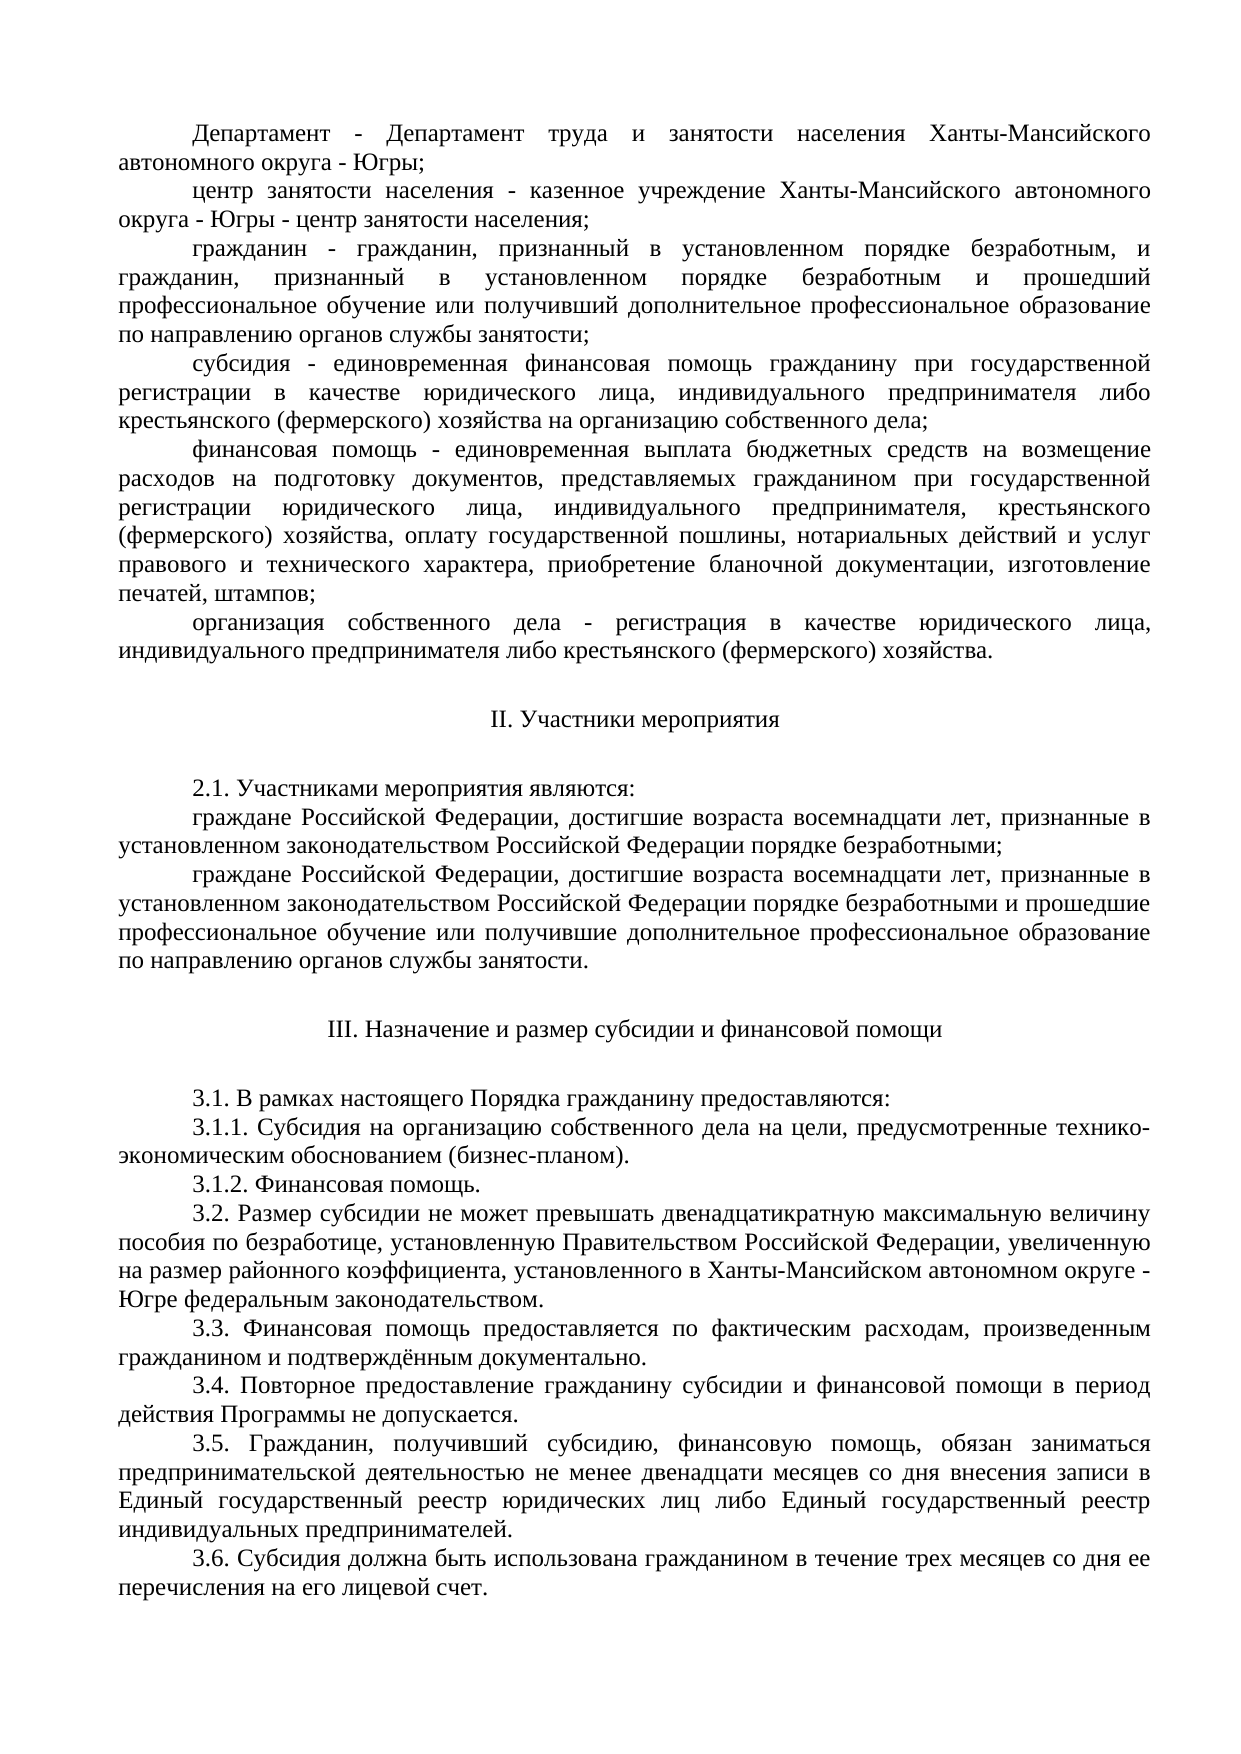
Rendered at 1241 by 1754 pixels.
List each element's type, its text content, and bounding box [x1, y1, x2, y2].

text 3.4. Повторное предоставление гражданину субсидии и финансовой помощи в период действия Программы не допускается. [118, 1371, 1152, 1428]
text 3.3. Финансовая помощь предоставляется по фактическим расходам, произведенным гражданином и подтверждённым документально. [118, 1313, 1152, 1371]
text 3.1. В рамках настоящего Порядка гражданину предоставляются: [118, 1083, 1152, 1112]
text гражданин - гражданин, признанный в установленном порядке безработным, и гражданин, признанный в установленном порядке безработным и прошедший профессиональное обучение или получивший дополнительное профессиональное образование по направлению органов службы занятости; [118, 233, 1152, 348]
text 3.1.2. Финансовая помощь. [118, 1169, 1152, 1198]
text субсидия - единовременная финансовая помощь гражданину при государственной регистрации в качестве юридического лица, индивидуального предпринимателя либо крестьянского (фермерского) хозяйства на организацию собственного дела; [118, 348, 1152, 434]
text граждане Российской Федерации, достигшие возраста восемнадцати лет, признанные в установленном законодательством Российской Федерации порядке безработными и прошедшие профессиональное обучение или получившие дополнительное профессиональное образование по направлению органов службы занятости. [118, 859, 1152, 974]
text центр занятости населения - казенное учреждение Ханты-Мансийского автономного округа - Югры - центр занятости населения; [118, 176, 1152, 233]
text 3.1.1. Субсидия на организацию собственного дела на цели, предусмотренные технико-экономическим обоснованием (бизнес-планом). [118, 1112, 1152, 1169]
text 3.6. Субсидия должна быть использована гражданином в течение трех месяцев со дня ее перечисления на его лицевой счет. [118, 1543, 1152, 1601]
text 3.2. Размер субсидии не может превышать двенадцатикратную максимальную величину пособия по безработице, установленную Правительством Российской Федерации, увеличенную на размер районного коэффициента, установленного в Ханты-Мансийском автономном округе - Югре федеральным законодательством. [118, 1198, 1152, 1313]
text финансовая помощь - единовременная выплата бюджетных средств на возмещение расходов на подготовку документов, представляемых гражданином при государственной регистрации юридического лица, индивидуального предпринимателя, крестьянского (фермерского) хозяйства, оплату государственной пошлины, нотариальных действий и услуг правового и технического характера, приобретение бланочной документации, изготовление печатей, штампов; [118, 434, 1152, 607]
text организация собственного дела - регистрация в качестве юридического лица, индивидуального предпринимателя либо крестьянского (фермерского) хозяйства. [118, 607, 1152, 664]
subtitle III. Назначение и размер субсидии и финансовой помощи [118, 1014, 1152, 1043]
text граждане Российской Федерации, достигшие возраста восемнадцати лет, признанные в установленном законодательством Российской Федерации порядке безработными; [118, 802, 1152, 859]
text Департамент - Департамент труда и занятости населения Ханты-Мансийского автономного округа - Югры; [118, 118, 1152, 176]
text 2.1. Участниками мероприятия являются: [118, 773, 1152, 802]
subtitle II. Участники мероприятия [118, 704, 1152, 733]
text 3.5. Гражданин, получивший субсидию, финансовую помощь, обязан заниматься предпринимательской деятельностью не менее двенадцати месяцев со дня внесения записи в Единый государственный реестр юридических лиц либо Единый государственный реестр индивидуальных предпринимателей. [118, 1428, 1152, 1543]
